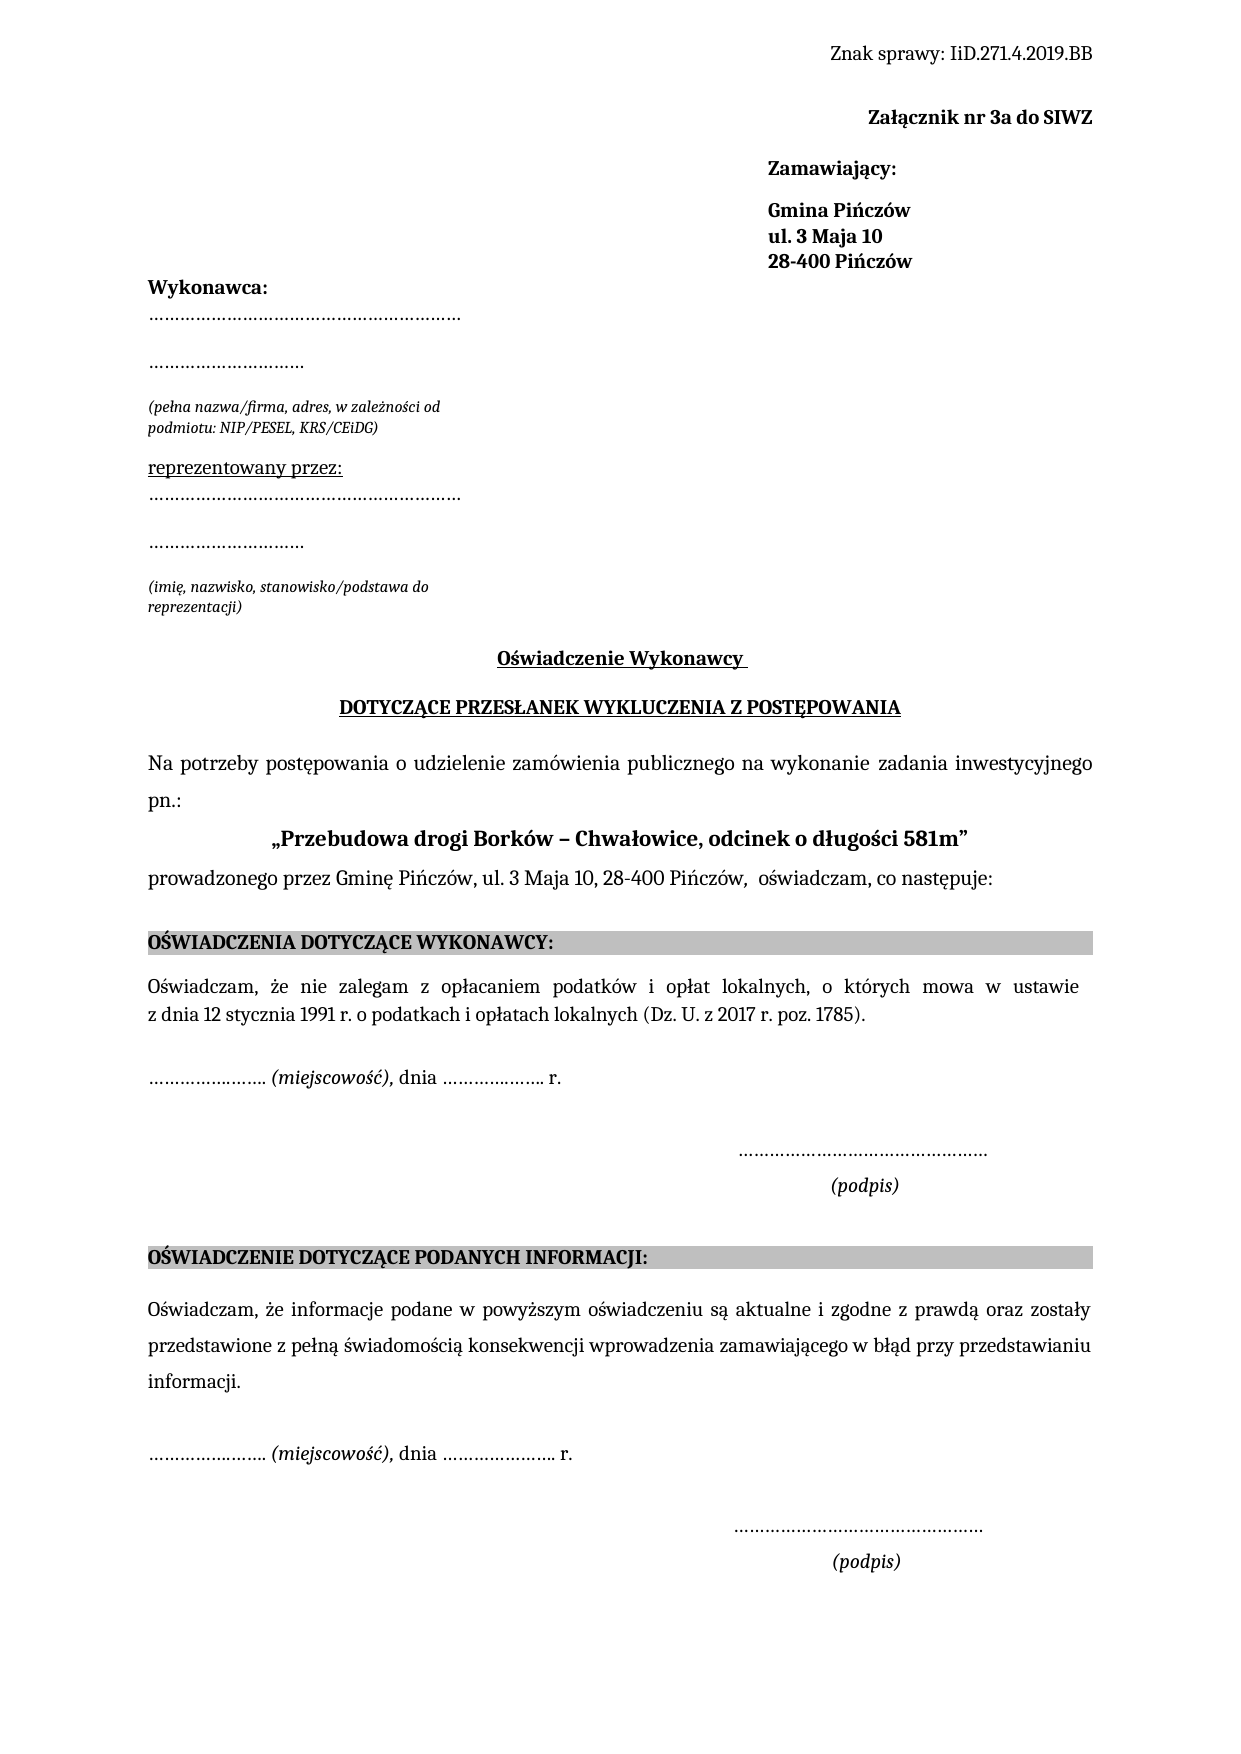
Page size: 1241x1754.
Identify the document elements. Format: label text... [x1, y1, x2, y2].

text reprezentowany przez: [148, 456, 1093, 479]
text ……………………………………………………………………………… [148, 481, 472, 553]
text Gmina Pińczów [768, 198, 1093, 222]
text Załącznik nr 3a do SIWZ [694, 105, 1093, 129]
text …………….……. (miejscowość), dnia ………….……. r. [148, 1066, 1093, 1090]
text Na potrzeby postępowania o udzielenie zamówienia publicznego na wykonanie zadania inwestycyjnego pn.: [148, 750, 1093, 813]
text DOTYCZĄCE PRZESŁANEK WYKLUCZENIA Z POSTĘPOWANIA [148, 695, 1093, 719]
text Zamawiający: [694, 157, 1093, 181]
text „Przebudowa drogi Borków – Chwałowice, odcinek o długości 581m” [148, 826, 1093, 852]
text (podpis) [738, 1174, 1093, 1198]
text ul. 3 Maja 10 [768, 224, 1093, 248]
text Oświadczam, że nie zalegam z opłacaniem podatków i opłat lokalnych, o których mowa w ustawie z dnia 12 stycznia 1991 r. o podatkach i opłatach lokalnych (Dz. U. z 2017 r. poz. 1785). [148, 975, 1093, 1026]
text (imię, nazwisko, stanowisko/podstawa do reprezentacji) [148, 577, 472, 617]
text ………………………………………… [148, 1138, 1093, 1162]
text OŚWIADCZENIE DOTYCZĄCE PODANYCH INFORMACJI: [148, 1246, 1093, 1269]
text OŚWIADCZENIA DOTYCZĄCE WYKONAWCY: [148, 931, 1093, 955]
text …………….……. (miejscowość), dnia …………………. r. [148, 1442, 1093, 1466]
text Oświadczam, że informacje podane w powyższym oświadczeniu są aktualne i zgodne z prawdą oraz zostały przedstawione z pełną świadomością konsekwencji wprowadzenia zamawiającego w błąd przy przedstawianiu informacji. [148, 1298, 1093, 1394]
text (podpis) [738, 1550, 1093, 1574]
text Wykonawca: [148, 276, 1093, 300]
text ……………………………………………………………………………… [148, 302, 472, 374]
text 28-400 Pińczów [768, 250, 1093, 274]
text (pełna nazwa/firma, adres, w zależności od podmiotu: NIP/PESEL, KRS/CEiDG) [148, 398, 472, 437]
text prowadzonego przez Gminę Pińczów, ul. 3 Maja 10, 28-400 Pińczów, oświadczam, co następuje: [148, 865, 1093, 891]
text Oświadczenie Wykonawcy [148, 647, 1093, 671]
text ………………………………………… [148, 1514, 1093, 1538]
